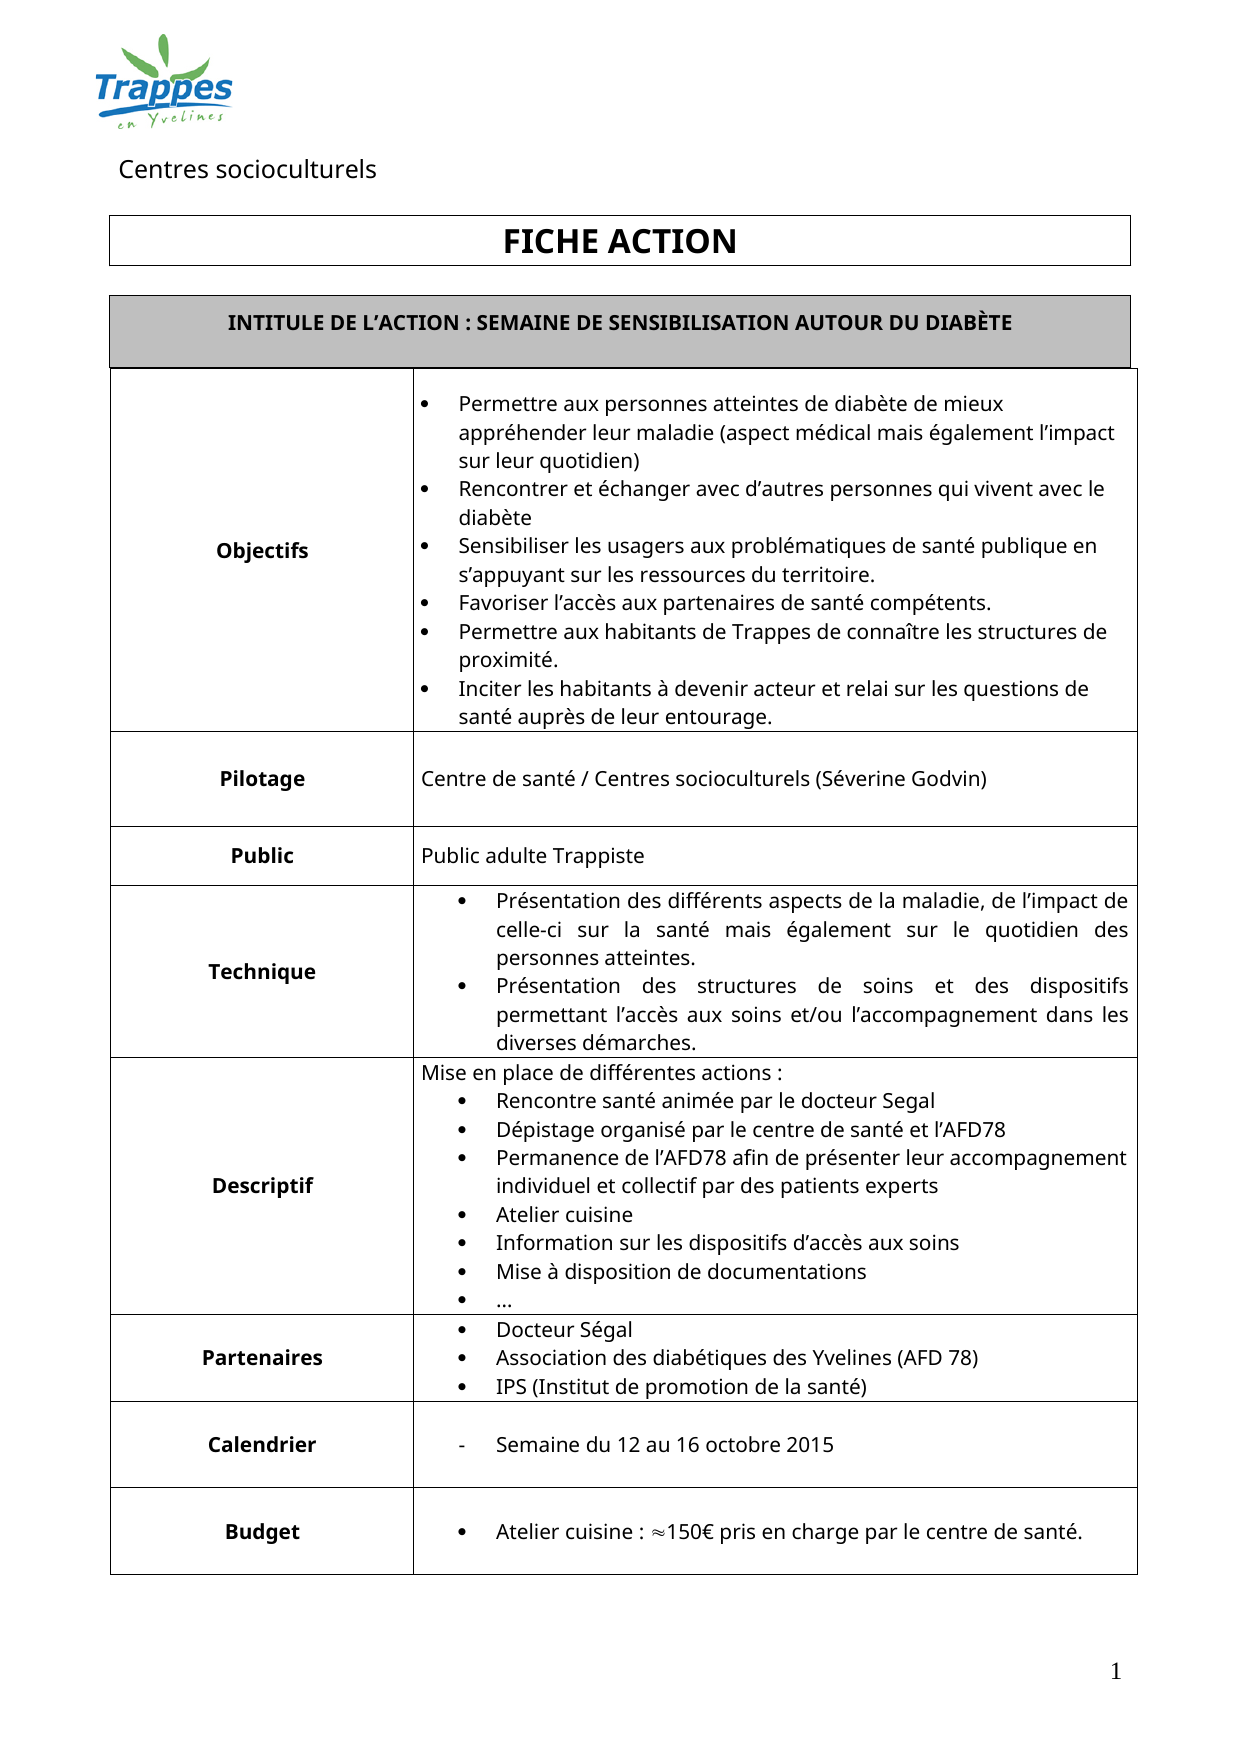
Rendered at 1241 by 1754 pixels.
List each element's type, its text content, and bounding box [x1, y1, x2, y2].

table_cell Atelier cuisine : 150€ pris en charge par le centre de santé. [414, 1488, 1137, 1574]
table_cell Pilotage [111, 732, 413, 826]
table_cell Descriptif [111, 1058, 413, 1314]
table_cell Docteur Ségal Association des diabétiques des Yvelines (AFD 78) IPS (Institut de promotion de la santé) [414, 1315, 1137, 1401]
table_cell Mise en place de différentes actions : Rencontre santé animée par le docteur Segal Dépistage organisé par le centre de santé et l’AFD78 Permanence de l’AFD78 afin de présenter leur accompagnement individuel et collectif par des patients experts Atelier cuisine Information sur les dispositifs d’accès aux soins Mise à disposition de documentations … [414, 1058, 1137, 1314]
table_cell Public adulte Trappiste [414, 827, 1137, 885]
table_cell Calendrier [111, 1402, 413, 1487]
table_cell Centre de santé / Centres socioculturels (Séverine Godvin) [414, 732, 1137, 826]
table_cell Public [111, 827, 413, 885]
table_cell Présentation des différents aspects de la maladie, de l’impact de celle-ci sur la santé mais également sur le quotidien des personnes atteintes. Présentation des structures de soins et des dispositifs permettant l’accès aux soins et/ou l’accompagnement dans les diverses démarches. [414, 886, 1137, 1057]
text Centres socioculturels [118, 152, 1122, 186]
table_header Objectifs [111, 369, 413, 731]
table_cell Technique [111, 886, 413, 1057]
table_header Permettre aux personnes atteintes de diabète de mieux appréhender leur maladie (aspect médical mais également l’impact sur leur quotidien) Rencontrer et échanger avec d’autres personnes qui vivent avec le diabète Sensibiliser les usagers aux problématiques de santé publique en s’appuyant sur les ressources du territoire. Favoriser l’accès aux partenaires de santé compétents. Permettre aux habitants de Trappes de connaître les structures de proximité. Inciter les habitants à devenir acteur et relai sur les questions de santé auprès de leur entourage. [414, 369, 1137, 731]
table_cell Partenaires [111, 1315, 413, 1401]
text INTITULE DE L’ACTION : SEMAINE DE SENSIBILISATION AUTOUR DU DIABÈTE [110, 296, 1130, 323]
table_cell Semaine du 12 au 16 octobre 2015 [414, 1402, 1137, 1487]
table_cell Budget [111, 1488, 413, 1574]
text FICHE ACTION [110, 216, 1130, 265]
picture [95, 34, 233, 129]
